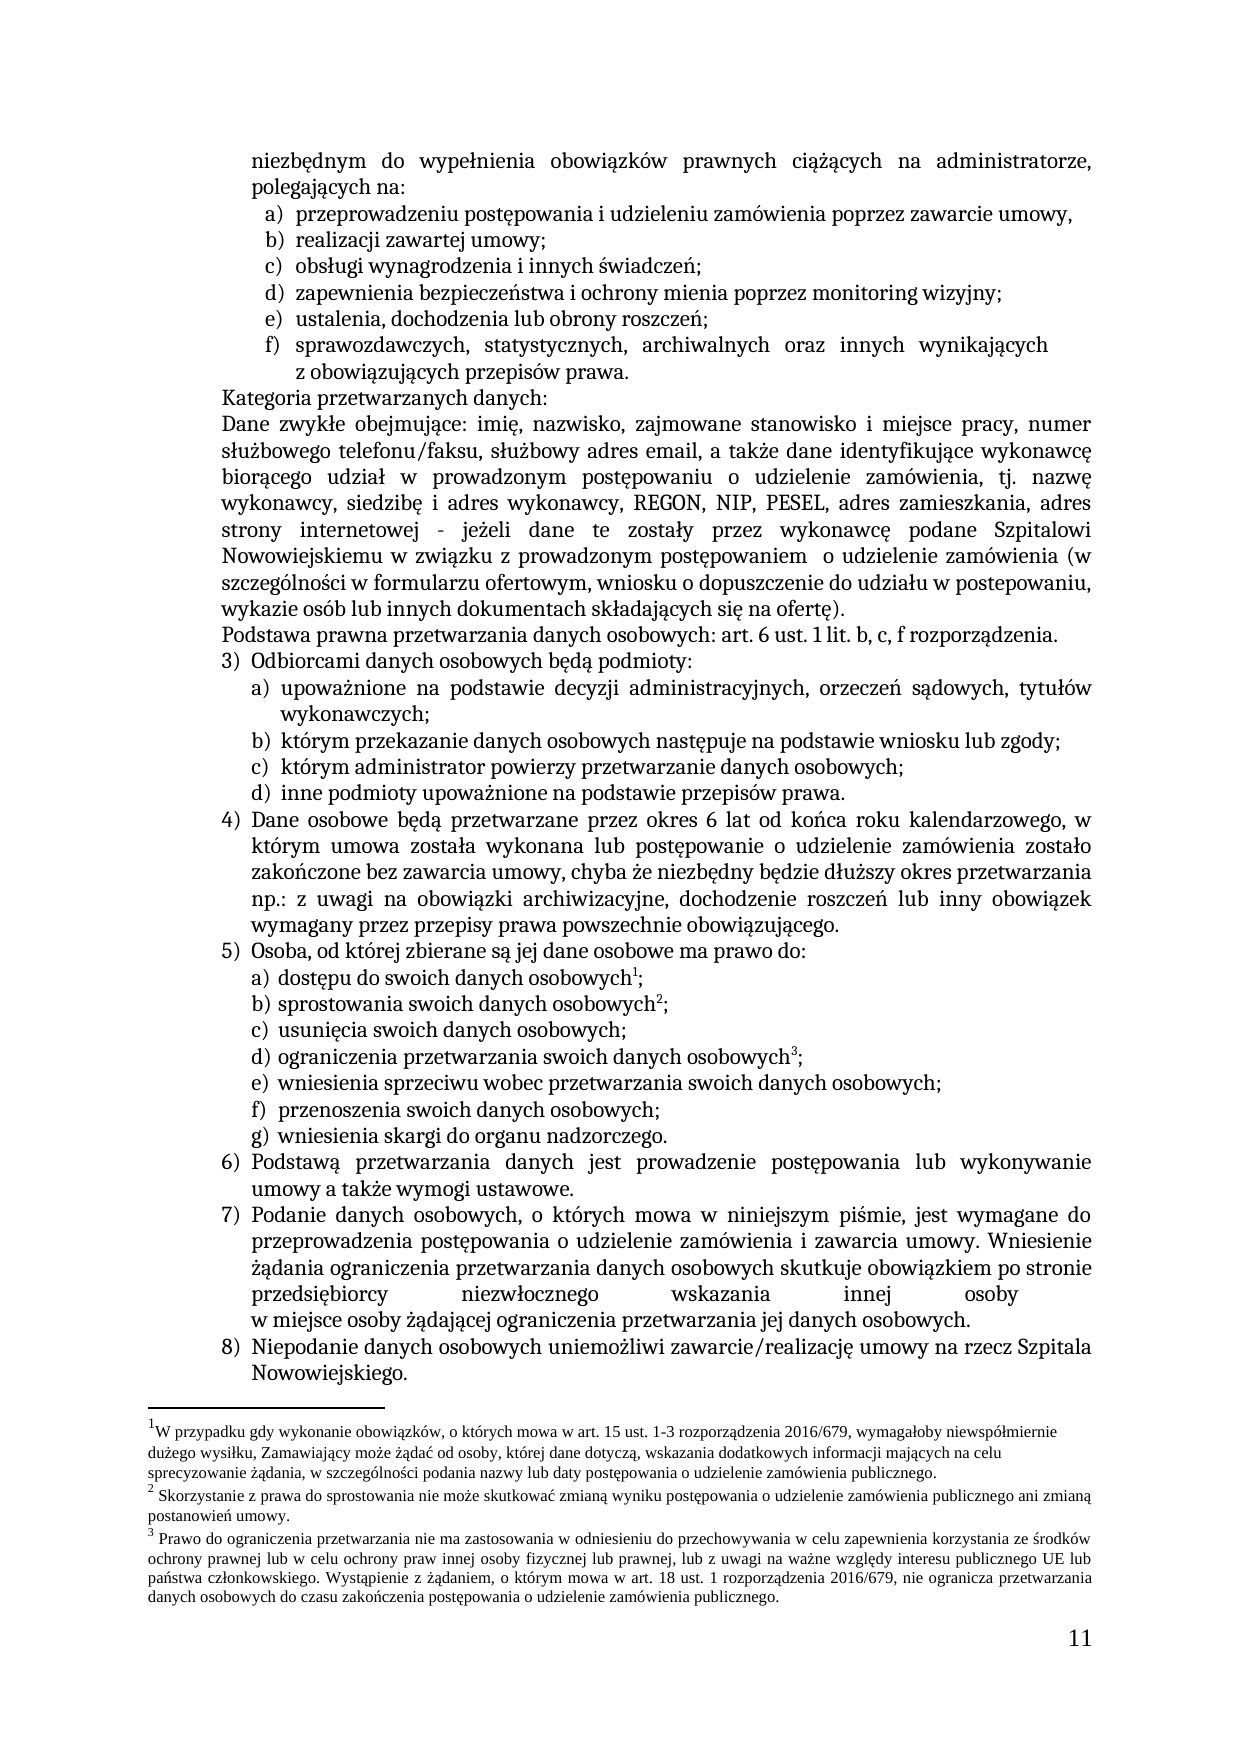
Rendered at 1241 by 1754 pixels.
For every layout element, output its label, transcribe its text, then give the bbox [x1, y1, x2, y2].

text c) obsługi wynagrodzenia i innych świadczeń; [265, 253, 1093, 279]
text Kategoria przetwarzanych danych: [221, 385, 1093, 411]
list wniesienia sprzeciwu wobec przetwarzania swoich danych osobowych; [251, 1070, 1093, 1096]
text c) którym administrator powierzy przetwarzanie danych osobowych; [251, 754, 1093, 780]
text 4) Dane osobowe będą przetwarzane przez okres 6 lat od końca roku kalendarzowego, w którym umowa została wykonana lub postępowanie o udzielenie zamówienia zostało zakończone bez zawarcia umowy, chyba że niezbędny będzie dłuższy okres przetwarzania np.: z uwagi na obowiązki archiwizacyjne, dochodzenie roszczeń lub inny obowiązek wymagany przez przepisy prawa powszechnie obowiązującego. [221, 806, 1093, 938]
text d) zapewnienia bezpieczeństwa i ochrony mienia poprzez monitoring wizyjny; [265, 279, 1093, 306]
text 5) Osoba, od której zbierane są jej dane osobowe ma prawo do: [221, 938, 1093, 964]
text Podstawa prawna przetwarzania danych osobowych: art. 6 ust. 1 lit. b, c, f rozporządzenia. [221, 622, 1093, 648]
text 8) Niepodanie danych osobowych uniemożliwi zawarcie/realizację umowy na rzecz Szpitala Nowowiejskiego. [221, 1333, 1093, 1386]
list ograniczenia przetwarzania swoich danych osobowych; [251, 1044, 1093, 1070]
text e) ustalenia, dochodzenia lub obrony roszczeń; [265, 306, 1093, 332]
list sprostowania swoich danych osobowych; [251, 991, 1093, 1017]
text b) którym przekazanie danych osobowych następuje na podstawie wniosku lub zgody; [251, 727, 1093, 754]
text b) realizacji zawartej umowy; [265, 227, 1093, 253]
text 6) Podstawą przetwarzania danych jest prowadzenie postępowania lub wykonywanie umowy a także wymogi ustawowe. [221, 1149, 1093, 1202]
text 7) Podanie danych osobowych, o których mowa w niniejszym piśmie, jest wymagane do przeprowadzenia postępowania o udzielenie zamówienia i zawarcia umowy. Wniesienie żądania ograniczenia przetwarzania danych osobowych skutkuje obowiązkiem po stronie przedsiębiorcy niezwłocznego wskazania innej osoby w miejsce osoby żądającej ograniczenia przetwarzania jej danych osobowych. [221, 1202, 1093, 1333]
text a) upoważnione na podstawie decyzji administracyjnych, orzeczeń sądowych, tytułów wykonawczych; [251, 675, 1093, 727]
list dostępu do swoich danych osobowych; [251, 964, 1093, 991]
text f) sprawozdawczych, statystycznych, archiwalnych oraz innych wynikających z obowiązujących przepisów prawa. [265, 332, 1093, 385]
list przenoszenia swoich danych osobowych; [251, 1096, 1093, 1123]
list usunięcia swoich danych osobowych; [251, 1017, 1093, 1044]
text a) przeprowadzeniu postępowania i udzieleniu zamówienia poprzez zawarcie umowy, [265, 200, 1093, 227]
text 3) Odbiorcami danych osobowych będą podmioty: [148, 648, 1093, 675]
text Dane zwykłe obejmujące: imię, nazwisko, zajmowane stanowisko i miejsce pracy, numer służbowego telefonu/faksu, służbowy adres email, a także dane identyfikujące wykonawcę biorącego udział w prowadzonym postępowaniu o udzielenie zamówienia, tj. nazwę wykonawcy, siedzibę i adres wykonawcy, REGON, NIP, PESEL, adres zamieszkania, adres strony internetowej - jeżeli dane te zostały przez wykonawcę podane Szpitalowi Nowowiejskiemu w związku z prowadzonym postępowaniem o udzielenie zamówienia (w szczególności w formularzu ofertowym, wniosku o dopuszczenie do udziału w postepowaniu, wykazie osób lub innych dokumentach składających się na ofertę). [221, 411, 1093, 622]
text d) inne podmioty upoważnione na podstawie przepisów prawa. [251, 780, 1093, 806]
list wniesienia skargi do organu nadzorczego. [251, 1123, 1093, 1149]
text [221, 148, 1093, 200]
